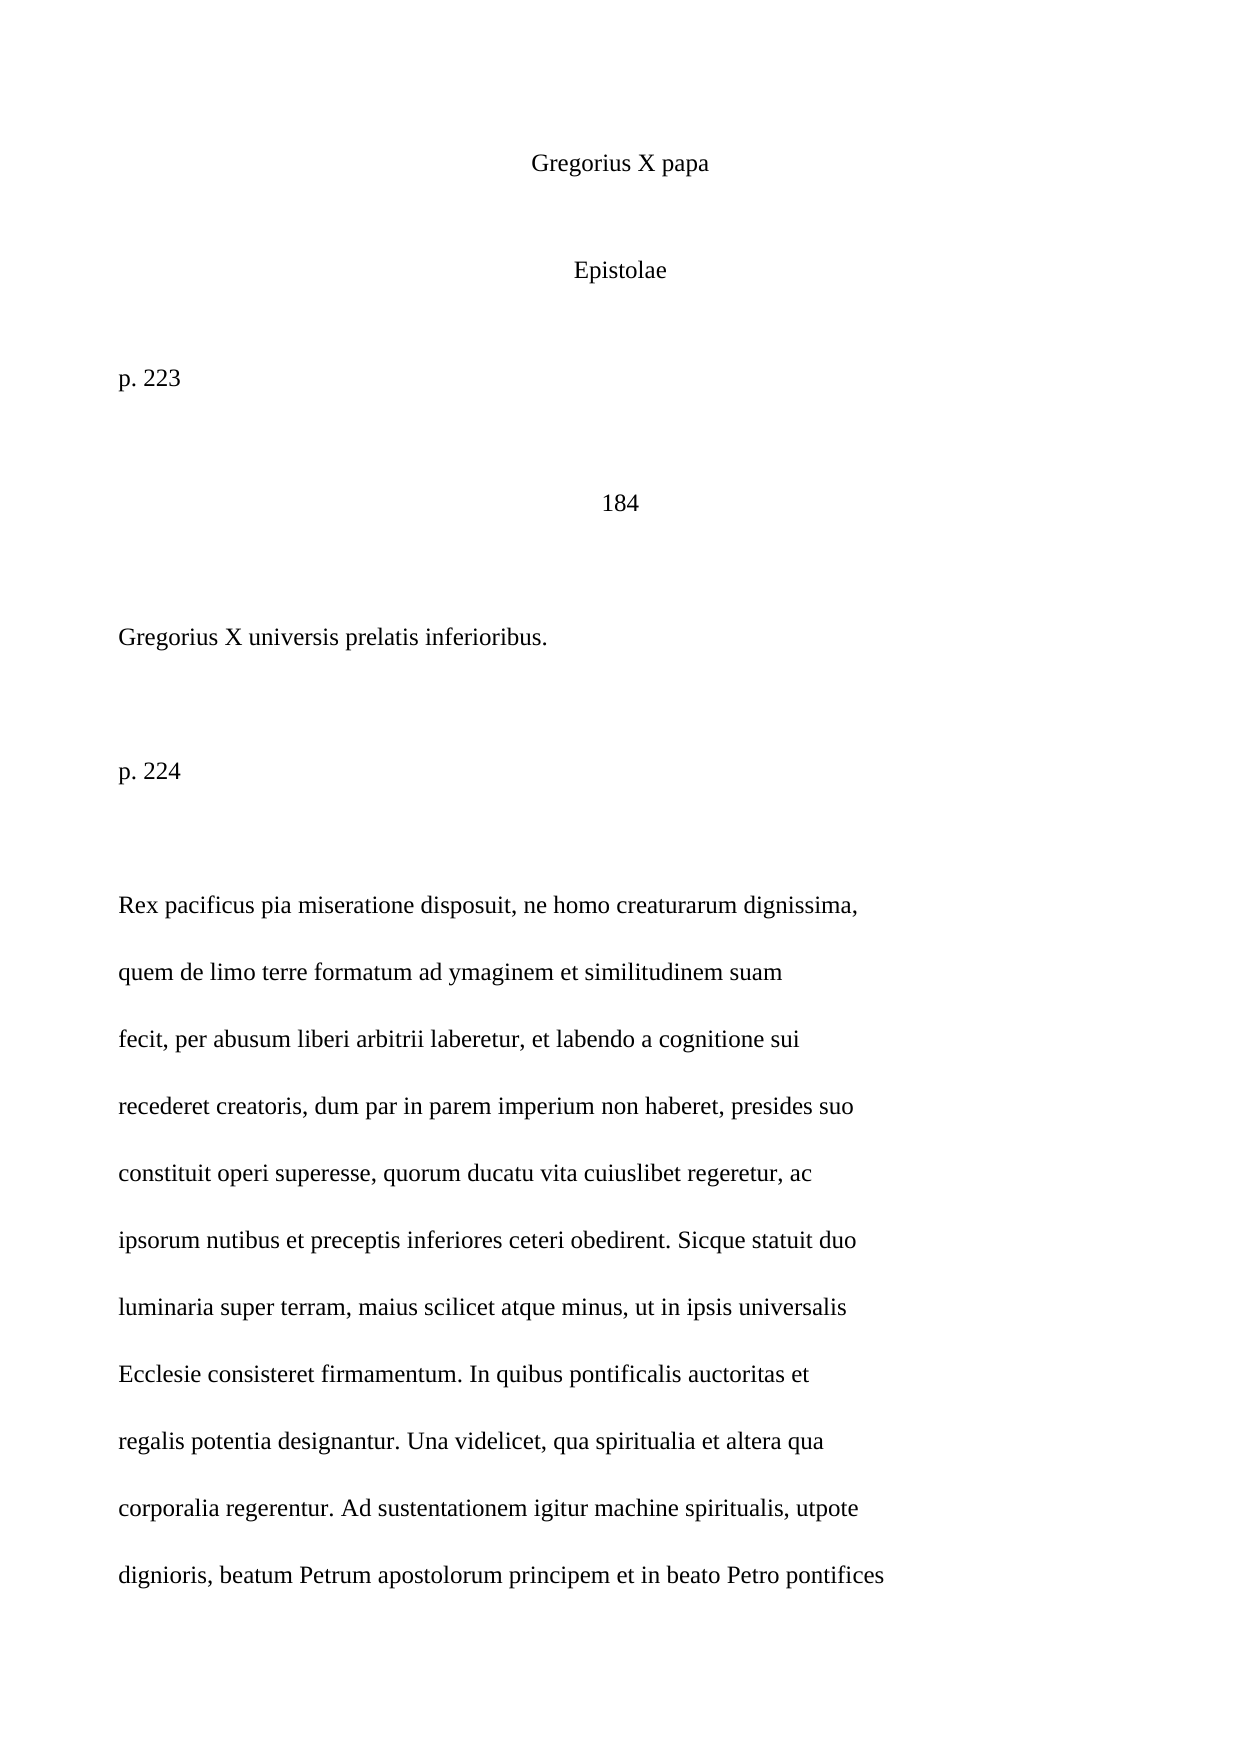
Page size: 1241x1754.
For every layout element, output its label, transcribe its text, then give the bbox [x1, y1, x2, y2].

text dignioris, beatum Petrum apostolorum principem et in beato Petro pontifices [118, 1551, 1122, 1588]
text 184 [118, 479, 1122, 517]
text luminaria super terram, maius scilicet atque minus, ut in ipsis universalis [118, 1283, 1122, 1321]
text ipsorum nutibus et preceptis inferiores ceteri obedirent. Sicque statuit duo [118, 1216, 1122, 1254]
text Gregorius X universis prelatis inferioribus. [118, 613, 1122, 651]
text quem de limo terre formatum ad ymaginem et similitudinem suam [118, 948, 1122, 986]
text Gregorius X papa [118, 148, 1122, 176]
text recederet creatoris, dum par in parem imperium non haberet, presides suo [118, 1082, 1122, 1120]
text corporalia regerentur. Ad sustentationem igitur machine spiritualis, utpote [118, 1484, 1122, 1522]
text p. 224 [118, 747, 1122, 785]
text regalis potentia designantur. Una videlicet, qua spiritualia et altera qua [118, 1417, 1122, 1454]
text Epistolae [118, 255, 1122, 284]
text Ecclesie consisteret firmamentum. In quibus pontificalis auctoritas et [118, 1350, 1122, 1388]
text Rex pacificus pia miseratione disposuit, ne homo creaturarum dignissima, [118, 881, 1122, 919]
text fecit, per abusum liberi arbitrii laberetur, et labendo a cognitione sui [118, 1015, 1122, 1053]
text constituit operi superesse, quorum ducatu vita cuiuslibet regeretur, ac [118, 1149, 1122, 1187]
text p. 223 [118, 363, 1122, 392]
